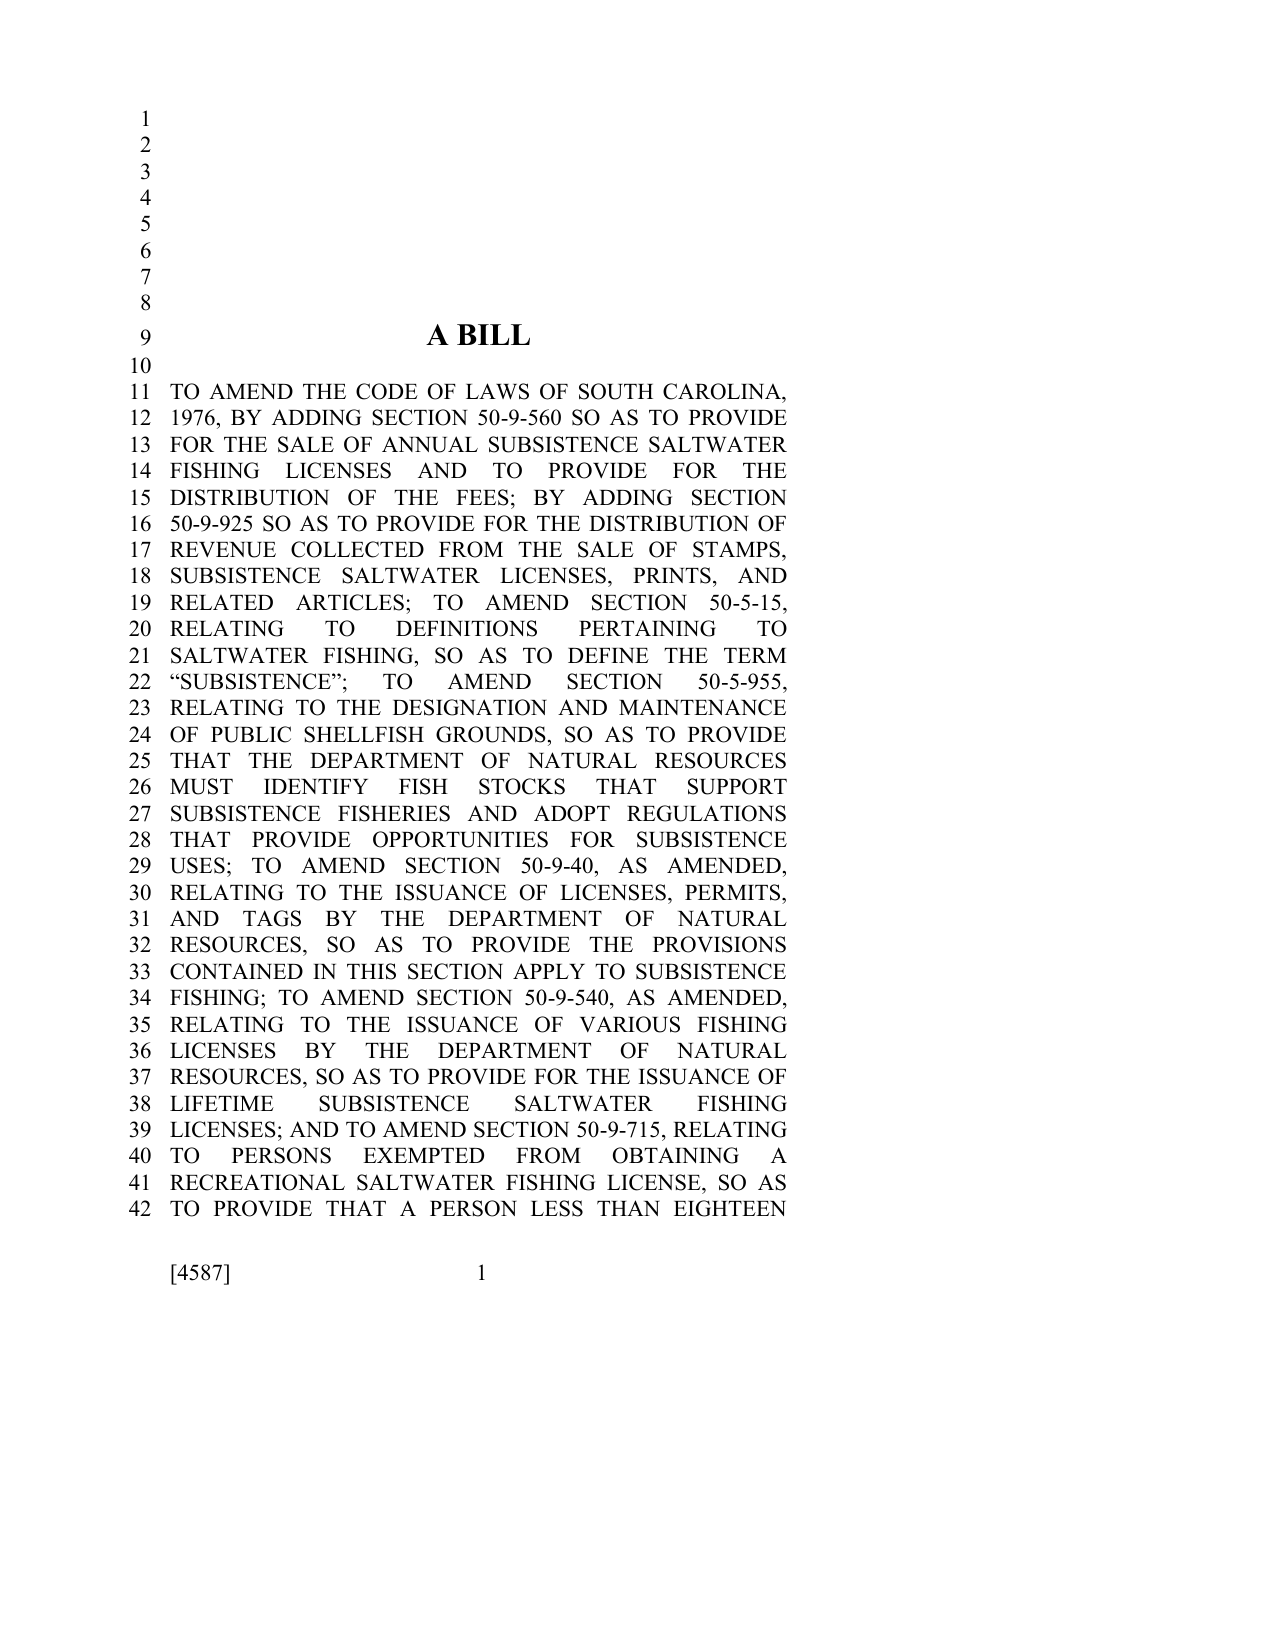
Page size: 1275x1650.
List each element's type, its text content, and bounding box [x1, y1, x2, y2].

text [169, 378, 787, 1221]
text A BILL [169, 316, 787, 352]
